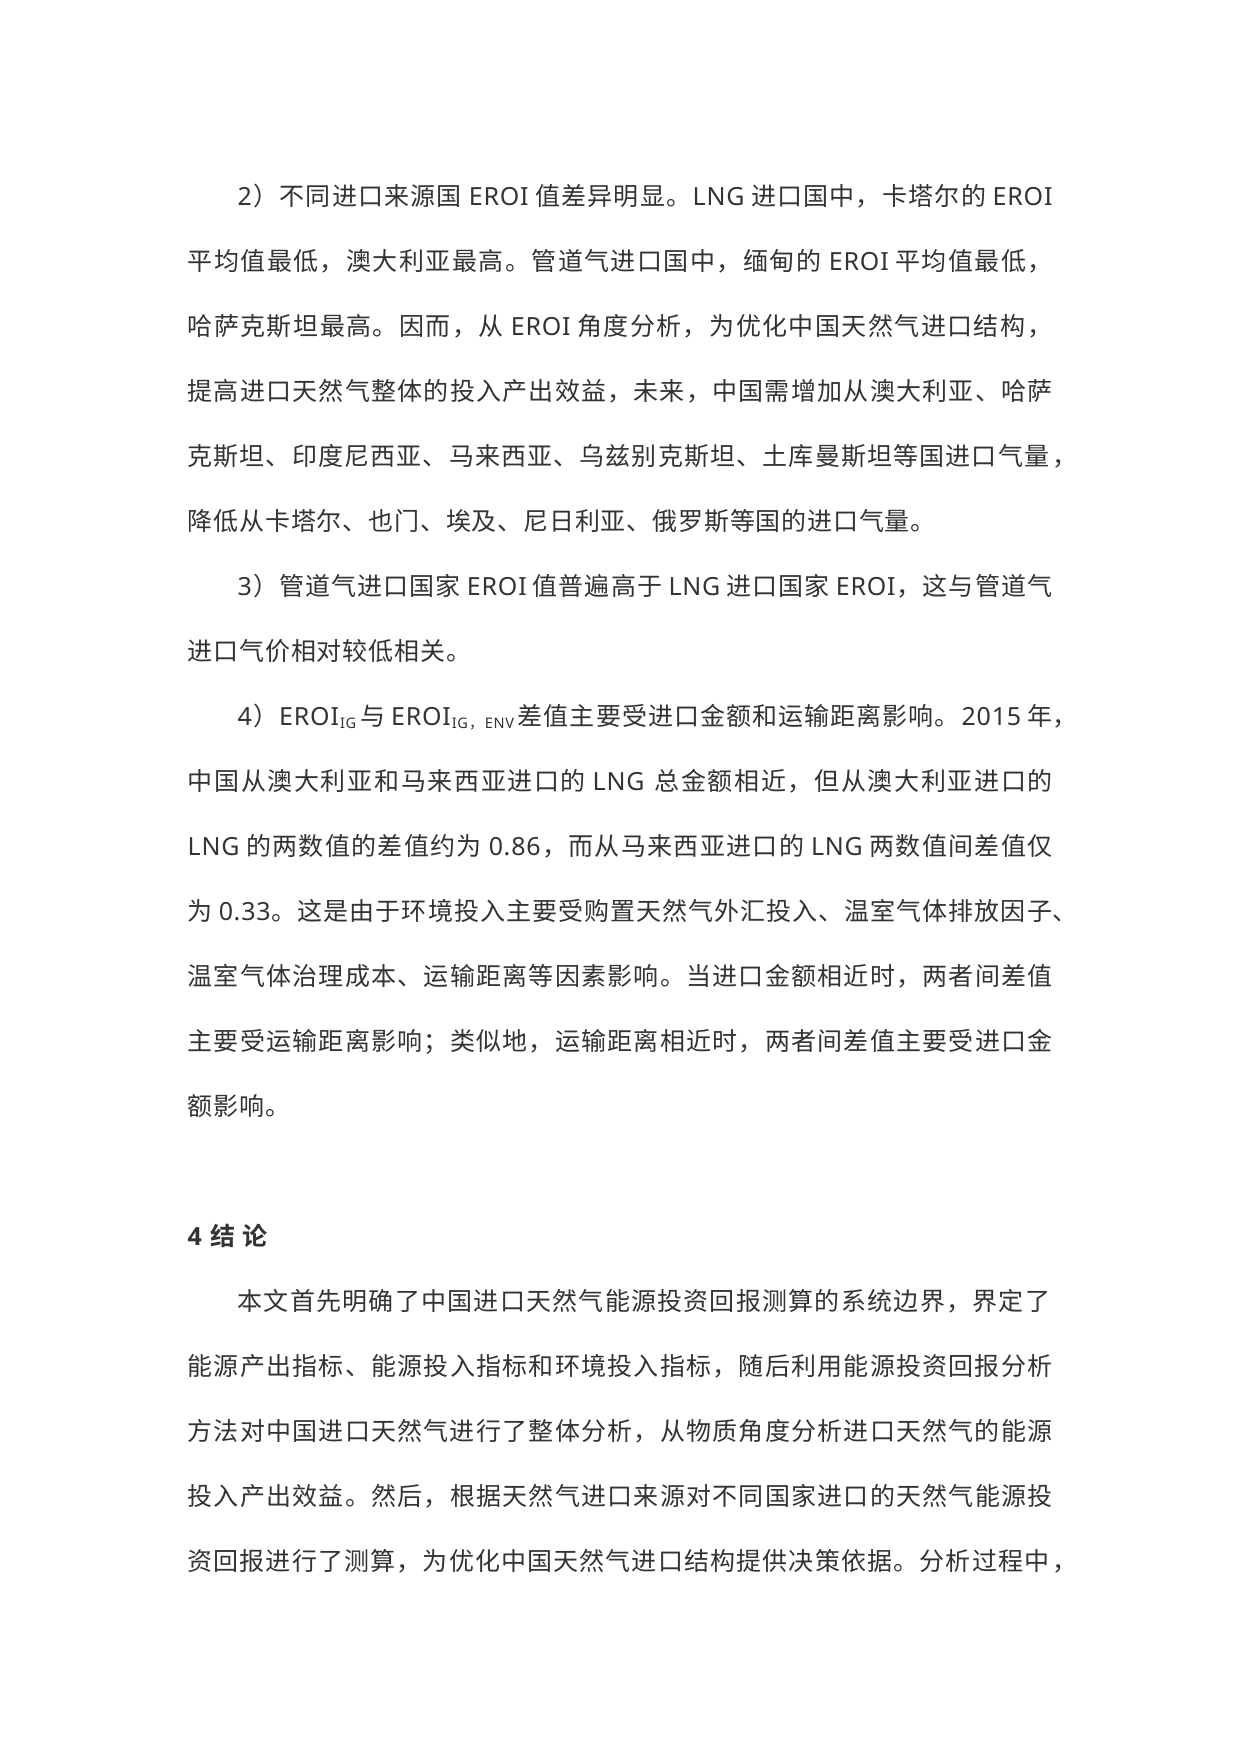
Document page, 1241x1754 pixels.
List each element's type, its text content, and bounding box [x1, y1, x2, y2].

text 4）EROIIG与EROIIG，ENV差值主要受进口金额和运输距离影响。2015年，中国从澳大利亚和马来西亚进口的LNG 总金额相近，但从澳大利亚进口的LNG的两数值的差值约为0.86，而从马来西亚进口的LNG两数值间差值仅为0.33。这是由于环境投入主要受购置天然气外汇投入、温室气体排放因子、温室气体治理成本、运输距离等因素影响。当进口金额相近时，两者间差值主要受运输距离影响；类似地，运输距离相近时，两者间差值主要受进口金额影响。 [187, 682, 1053, 1137]
text 4 结 论 [187, 1202, 1053, 1267]
text 3）管道气进口国家EROI值普遍高于LNG进口国家EROI，这与管道气进口气价相对较低相关。 [187, 552, 1053, 682]
text 2）不同进口来源国EROI值差异明显。LNG进口国中，卡塔尔的EROI平均值最低，澳大利亚最高。管道气进口国中，缅甸的EROI平均值最低，哈萨克斯坦最高。因而，从EROI角度分析，为优化中国天然气进口结构，提高进口天然气整体的投入产出效益，未来，中国需增加从澳大利亚、哈萨克斯坦、印度尼西亚、马来西亚、乌兹别克斯坦、土库曼斯坦等国进口气量，降低从卡塔尔、也门、埃及、尼日利亚、俄罗斯等国的进口气量。 [187, 162, 1053, 552]
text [187, 1267, 1053, 1592]
